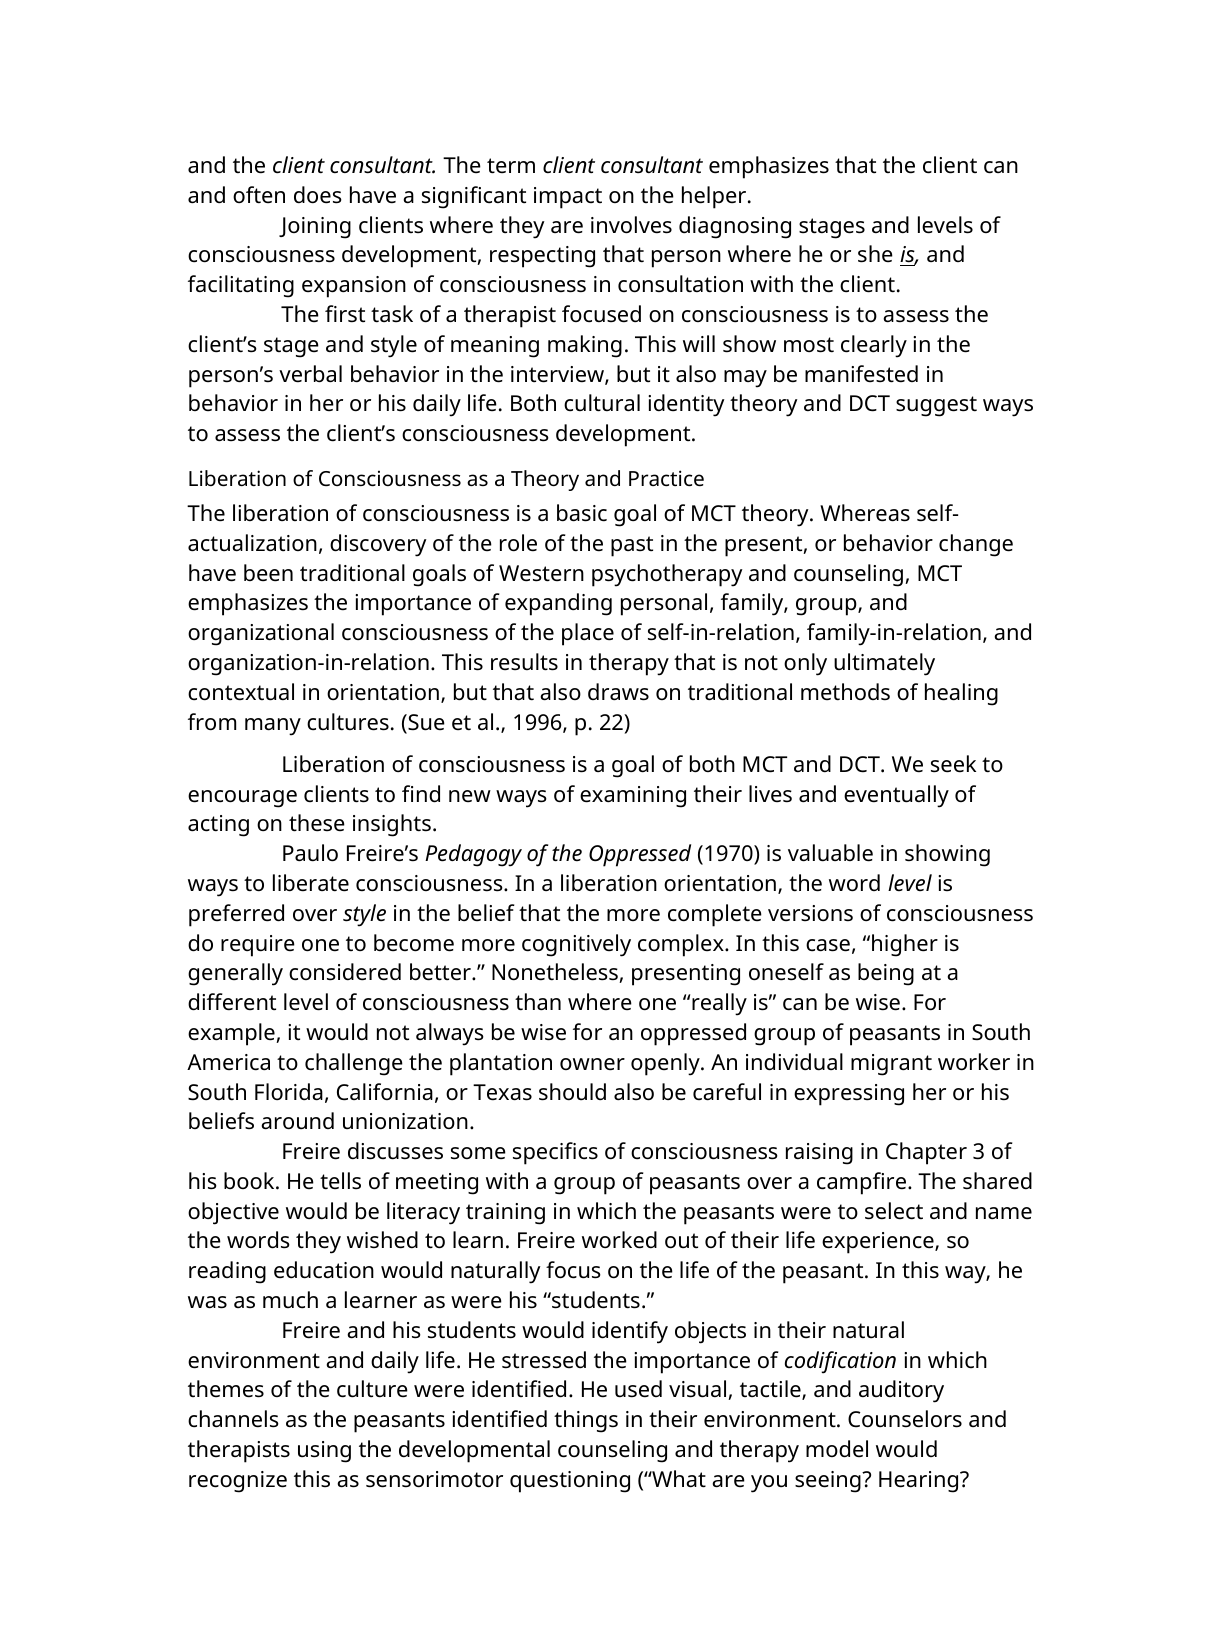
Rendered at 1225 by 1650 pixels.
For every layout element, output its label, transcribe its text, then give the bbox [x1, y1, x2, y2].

text The first task of a therapist focused on consciousness is to assess the client’s stage and style of meaning making. This will show most clearly in the person’s verbal behavior in the interview, but it also may be manifested in behavior in her or his daily life. Both cultural identity theory and DCT suggest ways to assess the client’s consciousness development. [187, 299, 1037, 448]
text Freire discusses some specifics of consciousness raising in Chapter 3 of his book. He tells of meeting with a group of peasants over a campfire. The shared objective would be literacy training in which the peasants were to select and name the words they wished to learn. Freire worked out of their life experience, so reading education would naturally focus on the life of the peasant. In this way, he was as much a learner as were his “students.” [187, 1136, 1037, 1315]
text Joining clients where they are involves diagnosing stages and levels of consciousness development, respecting that person where he or she is, and facilitating expansion of consciousness in consultation with the client. [187, 209, 1037, 299]
text Liberation of Consciousness as a Theory and Practice [187, 464, 1037, 492]
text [187, 1315, 1037, 1493]
text The liberation of consciousness is a basic goal of MCT theory. Whereas self-actualization, discovery of the role of the past in the present, or behavior change have been traditional goals of Western psychotherapy and counseling, MCT emphasizes the importance of expanding personal, family, group, and organizational consciousness of the place of self-in-relation, family-in-relation, and organization-in-relation. This results in therapy that is not only ultimately contextual in orientation, but that also draws on traditional methods of healing from many cultures. (Sue et al., 1996, p. 22) [187, 498, 1037, 736]
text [187, 150, 1037, 209]
text Liberation of consciousness is a goal of both MCT and DCT. We seek to encourage clients to find new ways of examining their lives and eventually of acting on these insights. [187, 749, 1037, 838]
text Paulo Freire’s Pedagogy of the Oppressed (1970) is valuable in showing ways to liberate consciousness. In a liberation orientation, the word level is preferred over style in the belief that the more complete versions of consciousness do require one to become more cognitively complex. In this case, “higher is generally considered better.” Nonetheless, presenting oneself as being at a different level of consciousness than where one “really is” can be wise. For example, it would not always be wise for an oppressed group of peasants in South America to challenge the plantation owner openly. An individual migrant worker in South Florida, California, or Texas should also be careful in expressing her or his beliefs around unionization. [187, 838, 1037, 1136]
